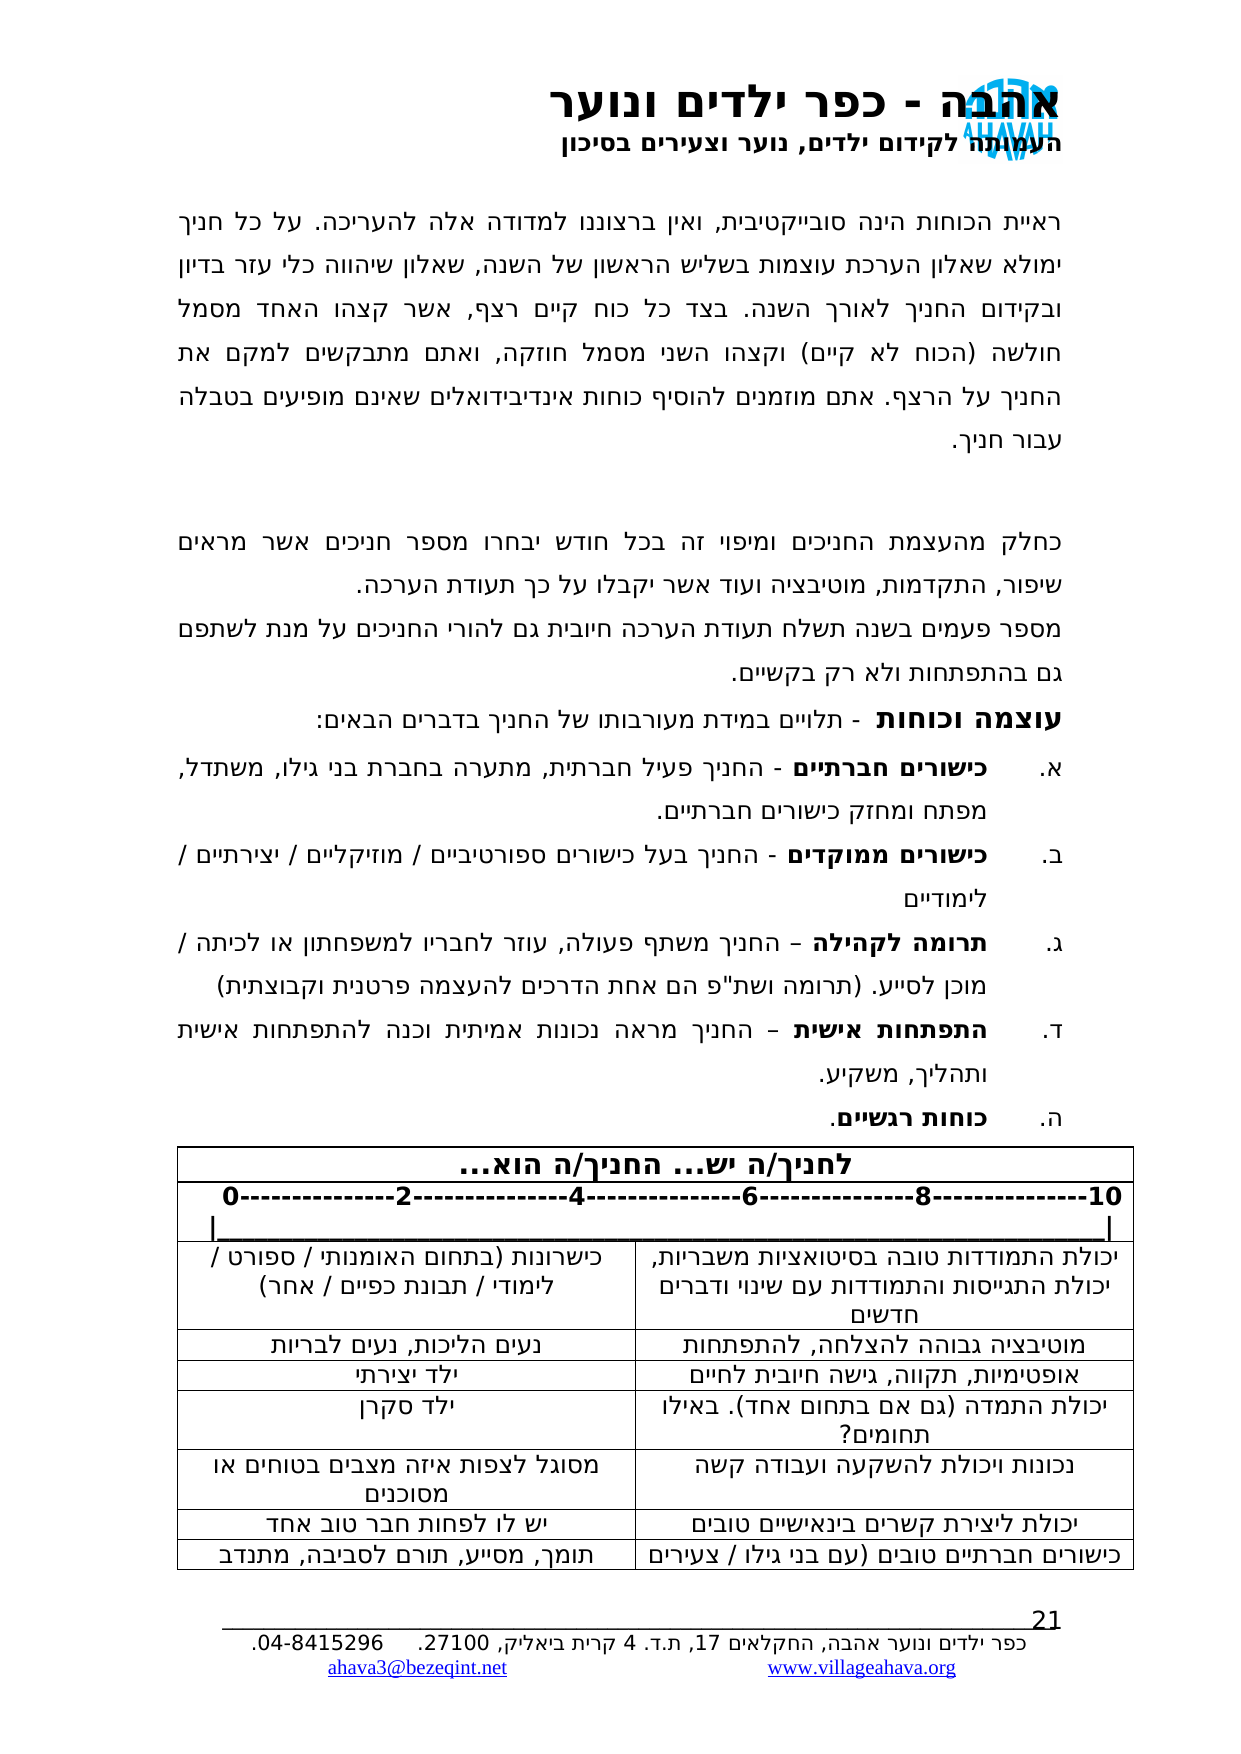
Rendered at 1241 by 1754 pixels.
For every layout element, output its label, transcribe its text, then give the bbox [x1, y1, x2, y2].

table_cell נכונות ויכולת להשקעה ועבודה קשה [636, 1450, 1133, 1508]
table_cell נעים הליכות, נעים לבריות [178, 1330, 635, 1359]
table_cell מוטיבציה גבוהה להצלחה, להתפתחות [636, 1330, 1133, 1359]
table_cell אופטימיות, תקווה, גישה חיובית לחיים [636, 1361, 1133, 1390]
text א. כישורים חברתיים - החניך פעיל חברתית, מתערה בחברת בני גילו, משתדל, מפתח ומחזק כישורים חברתיים. [177, 753, 1063, 826]
table_cell יכולת ליצירת קשרים בינאישיים טובים [636, 1510, 1133, 1539]
text כחלק מהעצמת החניכים ומיפוי זה בכל חודש יבחרו מספר חניכים אשר מראים שיפור, התקדמות, מוטיבציה ועוד אשר יקבלו על כך תעודת הערכה. [177, 527, 1063, 600]
table_header לחניך/ה יש... החניך/ה הוא... [178, 1148, 1133, 1181]
table_cell יכולת התמודדות טובה בסיטואציות משבריות, יכולת התגייסות והתמודדות עם שינוי ודברים חדשים [636, 1242, 1133, 1329]
table_cell יכולת התמדה (גם אם בתחום אחד). באילו תחומים? [636, 1391, 1133, 1449]
picture [957, 75, 1063, 164]
table_cell יש לו לפחות חבר טוב אחד [178, 1510, 635, 1539]
table_cell כישורים חברתיים טובים (עם בני גילו / צעירים / מבוגרים) [636, 1540, 1133, 1569]
table_cell 10---------------8---------------6---------------4---------------2---------------0 |_______________________________________________________________________| [178, 1183, 1133, 1241]
text ג. תרומה לקהילה – החניך משתף פעולה, עוזר לחבריו למשפחתון או לכיתה / מוכן לסייע. (תרומה ושת"פ הם אחת הדרכים להעצמה פרטנית וקבוצתית) [177, 928, 1063, 1001]
text ב. כישורים ממוקדים - החניך בעל כישורים ספורטיביים / מוזיקליים / יצירתיים / לימודיים [177, 840, 1063, 913]
table_cell ילד סקרן [178, 1391, 635, 1449]
table_cell תומך, מסייע, תורם לסביבה, מתנדב לעזור לאחרים [178, 1540, 635, 1569]
text ד. התפתחות אישית – החניך מראה נכונות אמיתית וכנה להתפתחות אישית ותהליך, משקיע. [177, 1015, 1063, 1088]
text ראיית הכוחות הינה סובייקטיבית, ואין ברצוננו למדודה אלה להעריכה. על כל חניך ימולא שאלון הערכת עוצמות בשליש הראשון של השנה, שאלון שיהווה כלי עזר בדיון ובקידום החניך לאורך השנה. בצד כל כוח קיים רצף, אשר קצהו האחד מסמל חולשה (הכוח לא קיים) וקצהו השני מסמל חוזקה, ואתם מתבקשים למקם את החניך על הרצף. אתם מוזמנים להוסיף כוחות אינדיבידואלים שאינם מופיעים בטבלה עבור חניך. [177, 207, 1063, 455]
text עוצמה וכוחות - תלויים במידת מעורבותו של החניך בדברים הבאים: [177, 702, 1063, 736]
text ה. כוחות רגשיים. [177, 1103, 1063, 1132]
table_cell כישרונות (בתחום האומנותי / ספורט / לימודי / תבונת כפיים / אחר) [178, 1242, 635, 1329]
picture [965, 101, 976, 112]
table_cell ילד יצירתי [178, 1361, 635, 1390]
table_cell מסוגל לצפות איזה מצבים בטוחים או מסוכנים [178, 1450, 635, 1508]
text מספר פעמים בשנה תשלח תעודת הערכה חיובית גם להורי החניכים על מנת לשתפם גם בהתפתחות ולא רק בקשיים. [177, 614, 1063, 687]
